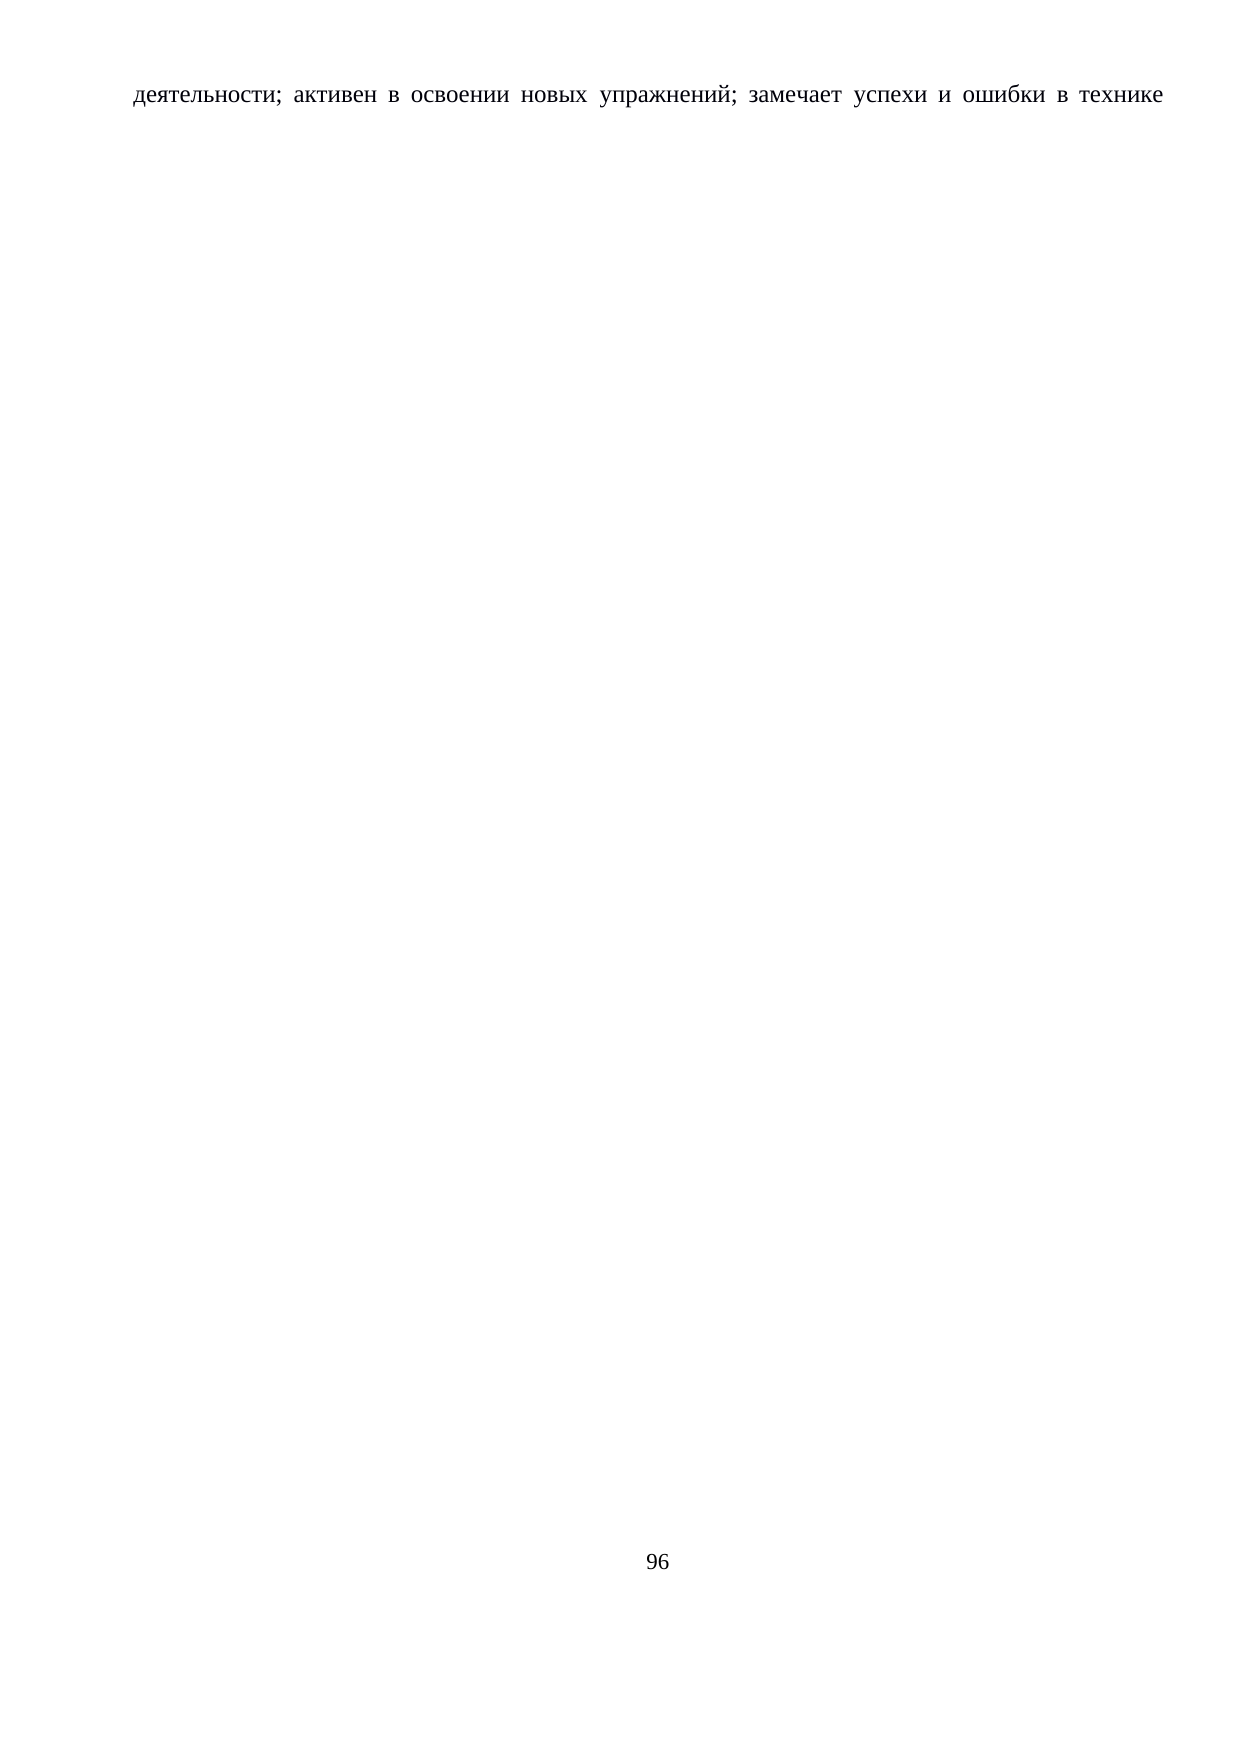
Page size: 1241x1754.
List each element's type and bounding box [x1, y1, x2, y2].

list [133, 79, 1173, 108]
